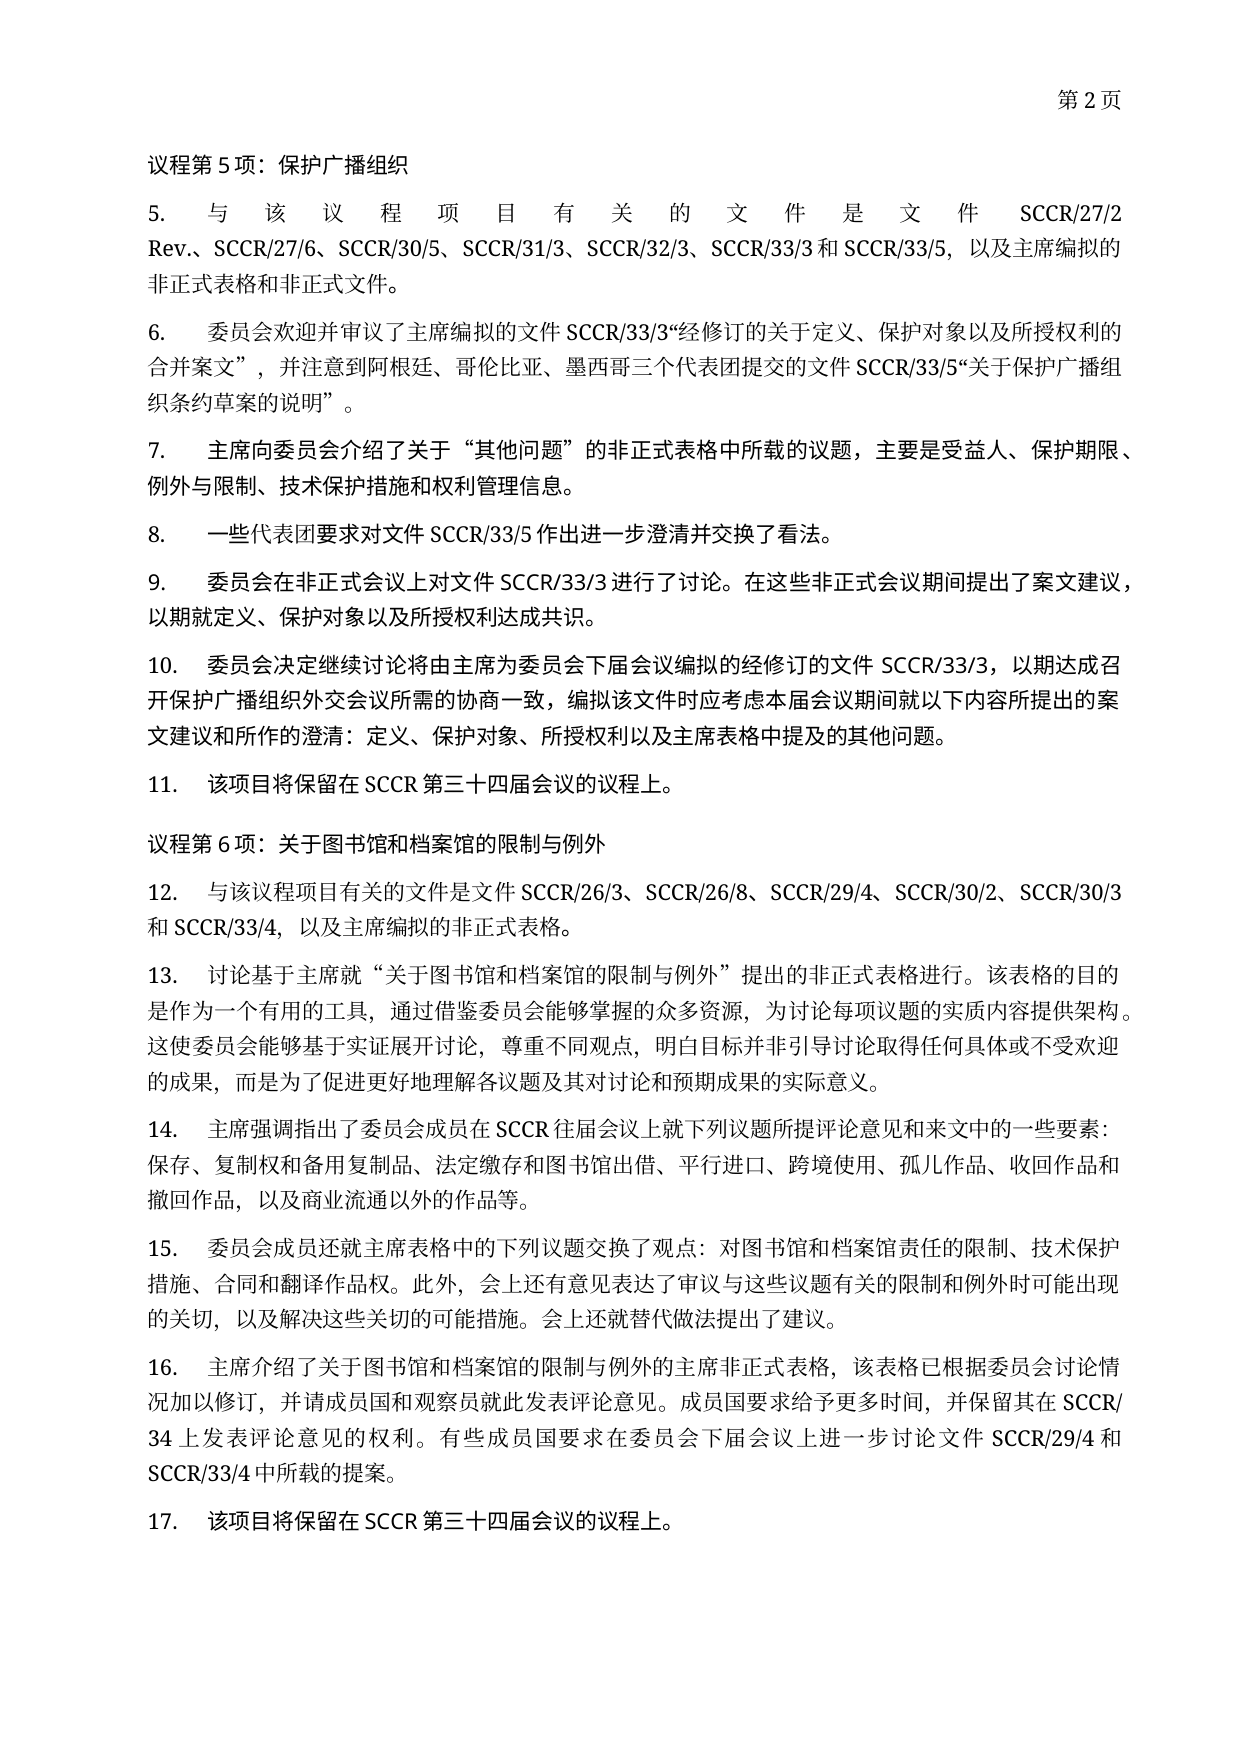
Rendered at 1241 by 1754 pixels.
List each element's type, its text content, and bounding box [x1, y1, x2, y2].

list 该项目将保留在SCCR第三十四届会议的议程上。 [148, 1501, 1122, 1536]
list 与该议程项目有关的文件是文件SCCR/26/3、SCCR/26/8、SCCR/29/4、SCCR/30/2、SCCR/30/3和SCCR/33/4，以及主席编拟的非正式表格。 [148, 871, 1122, 942]
list 一些代表团要求对文件SCCR/33/5作出进一步澄清并交换了看法。 [148, 513, 1122, 548]
text 议程第6项：关于图书馆和档案馆的限制与例外 [148, 823, 1122, 859]
list 委员会成员还就主席表格中的下列议题交换了观点：对图书馆和档案馆责任的限制、技术保护措施、合同和翻译作品权。此外，会上还有意见表达了审议与这些议题有关的限制和例外时可能出现的关切，以及解决这些关切的可能措施。会上还就替代做法提出了建议。 [148, 1228, 1122, 1334]
text 议程第5项：保护广播组织 [148, 144, 1122, 180]
list 委员会欢迎并审议了主席编拟的文件SCCR/33/3“经修订的关于定义、保护对象以及所授权利的合并案文”，并注意到阿根廷、哥伦比亚、墨西哥三个代表团提交的文件SCCR/33/5“关于保护广播组织条约草案的说明”。 [148, 311, 1122, 417]
list 主席向委员会介绍了关于“其他问题”的非正式表格中所载的议题，主要是受益人、保护期限、例外与限制、技术保护措施和权利管理信息。 [148, 430, 1122, 501]
list 委员会在非正式会议上对文件SCCR/33/3进行了讨论。在这些非正式会议期间提出了案文建议，以期就定义、保护对象以及所授权利达成共识。 [148, 561, 1122, 632]
list 与该议程项目有关的文件是文件SCCR/27/2 Rev.、SCCR/27/6、SCCR/30/5、SCCR/31/3、SCCR/32/3、SCCR/33/3和SCCR/33/5，以及主席编拟的非正式表格和非正式文件。 [148, 192, 1122, 298]
list 委员会决定继续讨论将由主席为委员会下届会议编拟的经修订的文件SCCR/33/3，以期达成召开保护广播组织外交会议所需的协商一致，编拟该文件时应考虑本届会议期间就以下内容所提出的案文建议和所作的澄清：定义、保护对象、所授权利以及主席表格中提及的其他问题。 [148, 644, 1122, 751]
list 该项目将保留在SCCR第三十四届会议的议程上。 [148, 763, 1122, 798]
list 主席强调指出了委员会成员在SCCR往届会议上就下列议题所提评论意见和来文中的一些要素：保存、复制权和备用复制品、法定缴存和图书馆出借、平行进口、跨境使用、孤儿作品、收回作品和撤回作品，以及商业流通以外的作品等。 [148, 1109, 1122, 1215]
list 主席介绍了关于图书馆和档案馆的限制与例外的主席非正式表格，该表格已根据委员会讨论情况加以修订，并请成员国和观察员就此发表评论意见。成员国要求给予更多时间，并保留其在SCCR/34上发表评论意见的权利。有些成员国要求在委员会下届会议上进一步讨论文件SCCR/29/4和SCCR/33/4中所载的提案。 [148, 1346, 1122, 1488]
list 讨论基于主席就“关于图书馆和档案馆的限制与例外”提出的非正式表格进行。该表格的目的是作为一个有用的工具，通过借鉴委员会能够掌握的众多资源，为讨论每项议题的实质内容提供架构。这使委员会能够基于实证展开讨论，尊重不同观点，明白目标并非引导讨论取得任何具体或不受欢迎的成果，而是为了促进更好地理解各议题及其对讨论和预期成果的实际意义。 [148, 955, 1122, 1096]
